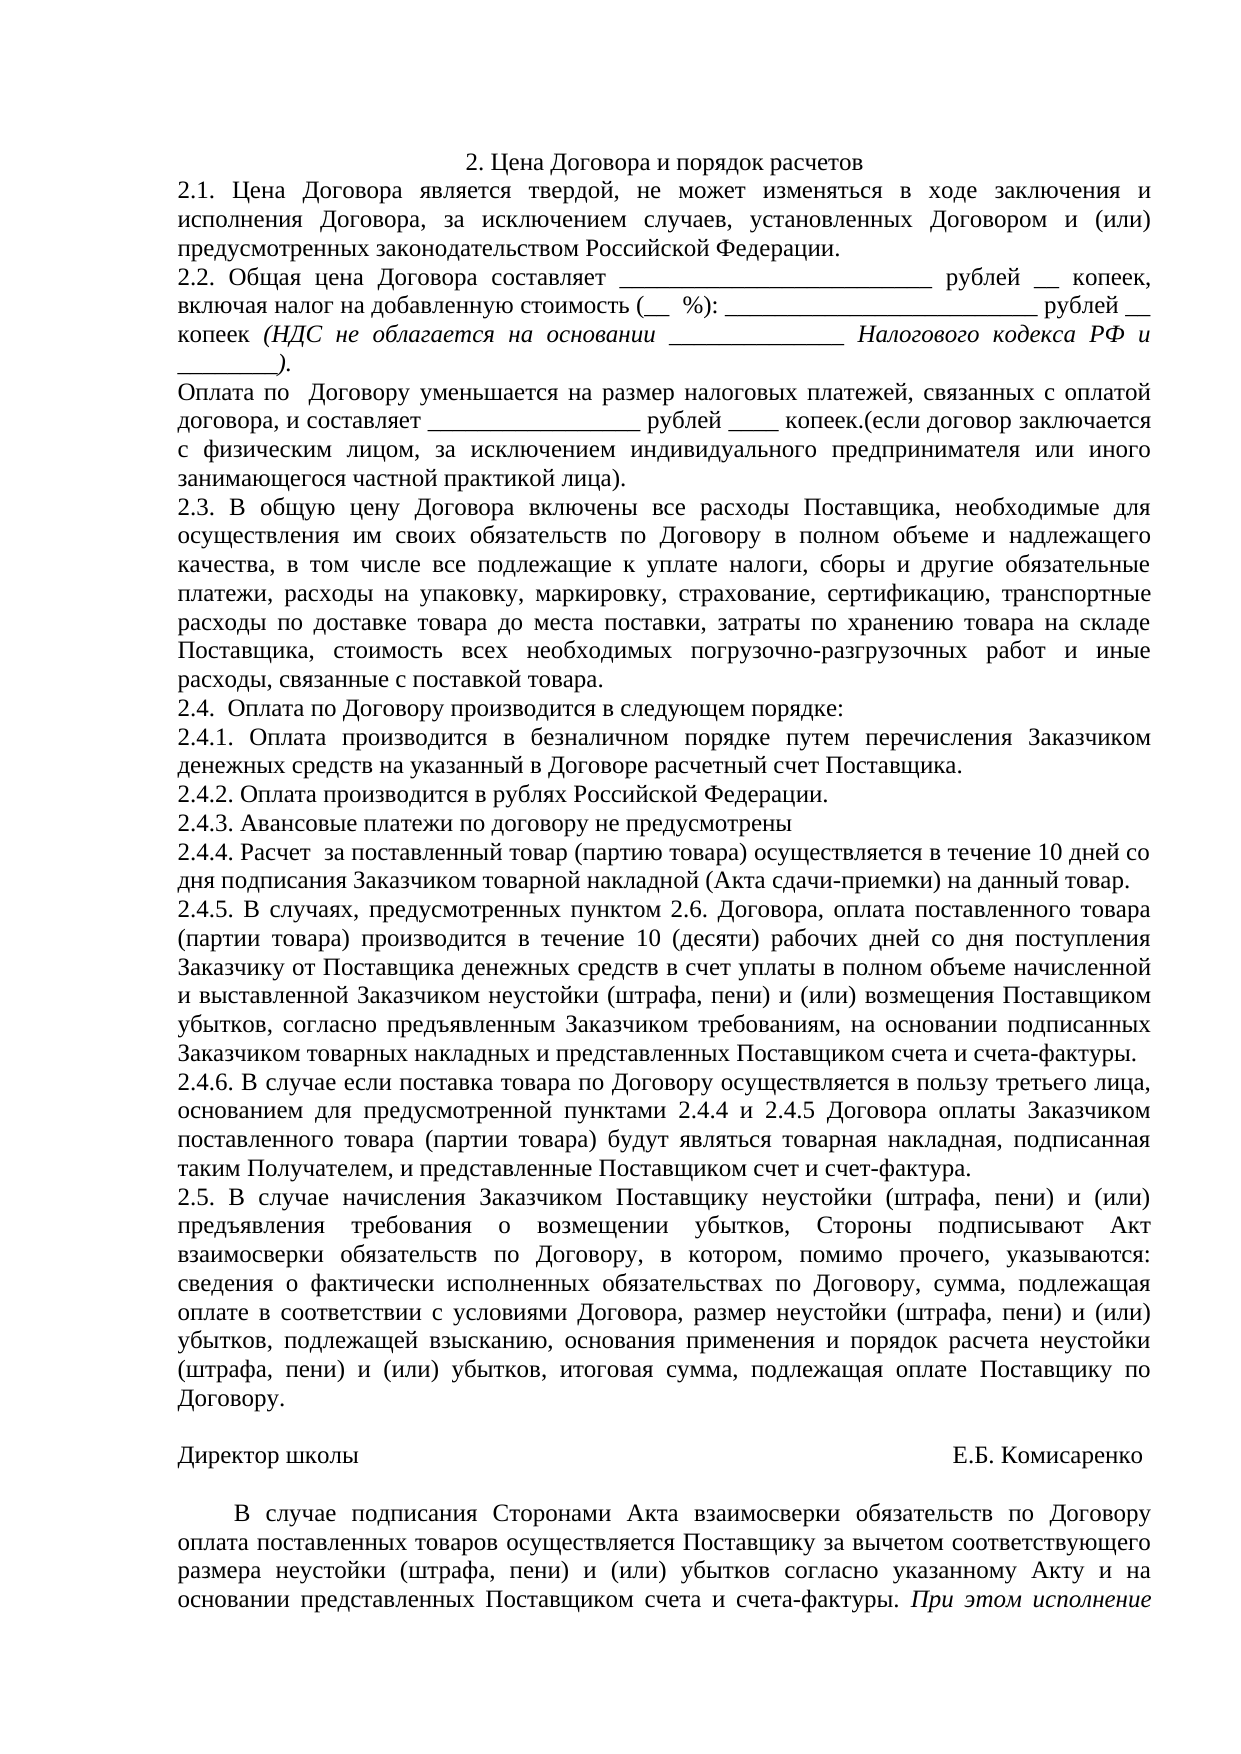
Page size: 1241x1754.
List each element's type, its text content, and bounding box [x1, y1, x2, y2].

text 2.2. Общая цена Договора составляет _________________________ рублей __ копеек, включая налог на добавленную стоимость (__ %): _________________________ рублей __ копеек (НДС не облагается на основании ______________ Налогового кодекса РФ и ________). [177, 262, 1152, 377]
text 2.4.1. Оплата производится в безналичном порядке путем перечисления Заказчиком денежных средств на указанный в Договоре расчетный счет Поставщика. [177, 722, 1152, 779]
text 2.3. В общую цену Договора включены все расходы Поставщика, необходимые для осуществления им своих обязательств по Договору в полном объеме и надлежащего качества, в том числе все подлежащие к уплате налоги, сборы и другие обязательные платежи, расходы на упаковку, маркировку, страхование, сертификацию, транспортные расходы по доставке товара до места поставки, затраты по хранению товара на складе Поставщика, стоимость всех необходимых погрузочно-разгрузочных работ и иные расходы, связанные с поставкой товара. [177, 492, 1152, 693]
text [177, 1498, 1152, 1613]
text 2. Цена Договора и порядок расчетов [177, 147, 1152, 176]
text Директор школы Е.Б. Комисаренко [177, 1441, 1152, 1469]
text 2.4.4. Расчет за поставленный товар (партию товара) осуществляется в течение 10 дней со дня подписания Заказчиком товарной накладной (Акта сдачи-приемки) на данный товар. [177, 837, 1152, 894]
text 2.4. Оплата по Договору производится в следующем порядке: [177, 693, 1152, 722]
text Оплата по Договору уменьшается на размер налоговых платежей, связанных с оплатой договора, и составляет _________________ рублей ____ копеек.(если договор заключается с физическим лицом, за исключением индивидуального предпринимателя или иного занимающегося частной практикой лица). [177, 377, 1152, 492]
text 2.1. Цена Договора является твердой, не может изменяться в ходе заключения и исполнения Договора, за исключением случаев, установленных Договором и (или) предусмотренных законодательством Российской Федерации. [177, 176, 1152, 262]
text 2.4.3. Авансовые платежи по договору не предусмотрены [177, 808, 1152, 837]
text 2.5. В случае начисления Заказчиком Поставщику неустойки (штрафа, пени) и (или) предъявления требования о возмещении убытков, Стороны подписывают Акт взаимосверки обязательств по Договору, в котором, помимо прочего, указываются: сведения о фактически исполненных обязательствах по Договору, сумма, подлежащая оплате в соответствии с условиями Договора, размер неустойки (штрафа, пени) и (или) убытков, подлежащей взысканию, основания применения и порядок расчета неустойки (штрафа, пени) и (или) убытков, итоговая сумма, подлежащая оплате Поставщику по Договору. [177, 1182, 1152, 1412]
text 2.4.2. Оплата производится в рублях Российской Федерации. [177, 779, 1152, 808]
text 2.4.6. В случае если поставка товара по Договору осуществляется в пользу третьего лица, основанием для предусмотренной пунктами 2.4.4 и 2.4.5 Договора оплаты Заказчиком поставленного товара (партии товара) будут являться товарная накладная, подписанная таким Получателем, и представленные Поставщиком счет и счет-фактура. [177, 1067, 1152, 1182]
text 2.4.5. В случаях, предусмотренных пунктом 2.6. Договора, оплата поставленного товара (партии товара) производится в течение 10 (десяти) рабочих дней со дня поступления Заказчику от Поставщика денежных средств в счет уплаты в полном объеме начисленной и выставленной Заказчиком неустойки (штрафа, пени) и (или) возмещения Поставщиком убытков, согласно предъявленным Заказчиком требованиям, на основании подписанных Заказчиком товарных накладных и представленных Поставщиком счета и счета-фактуры. [177, 894, 1152, 1067]
